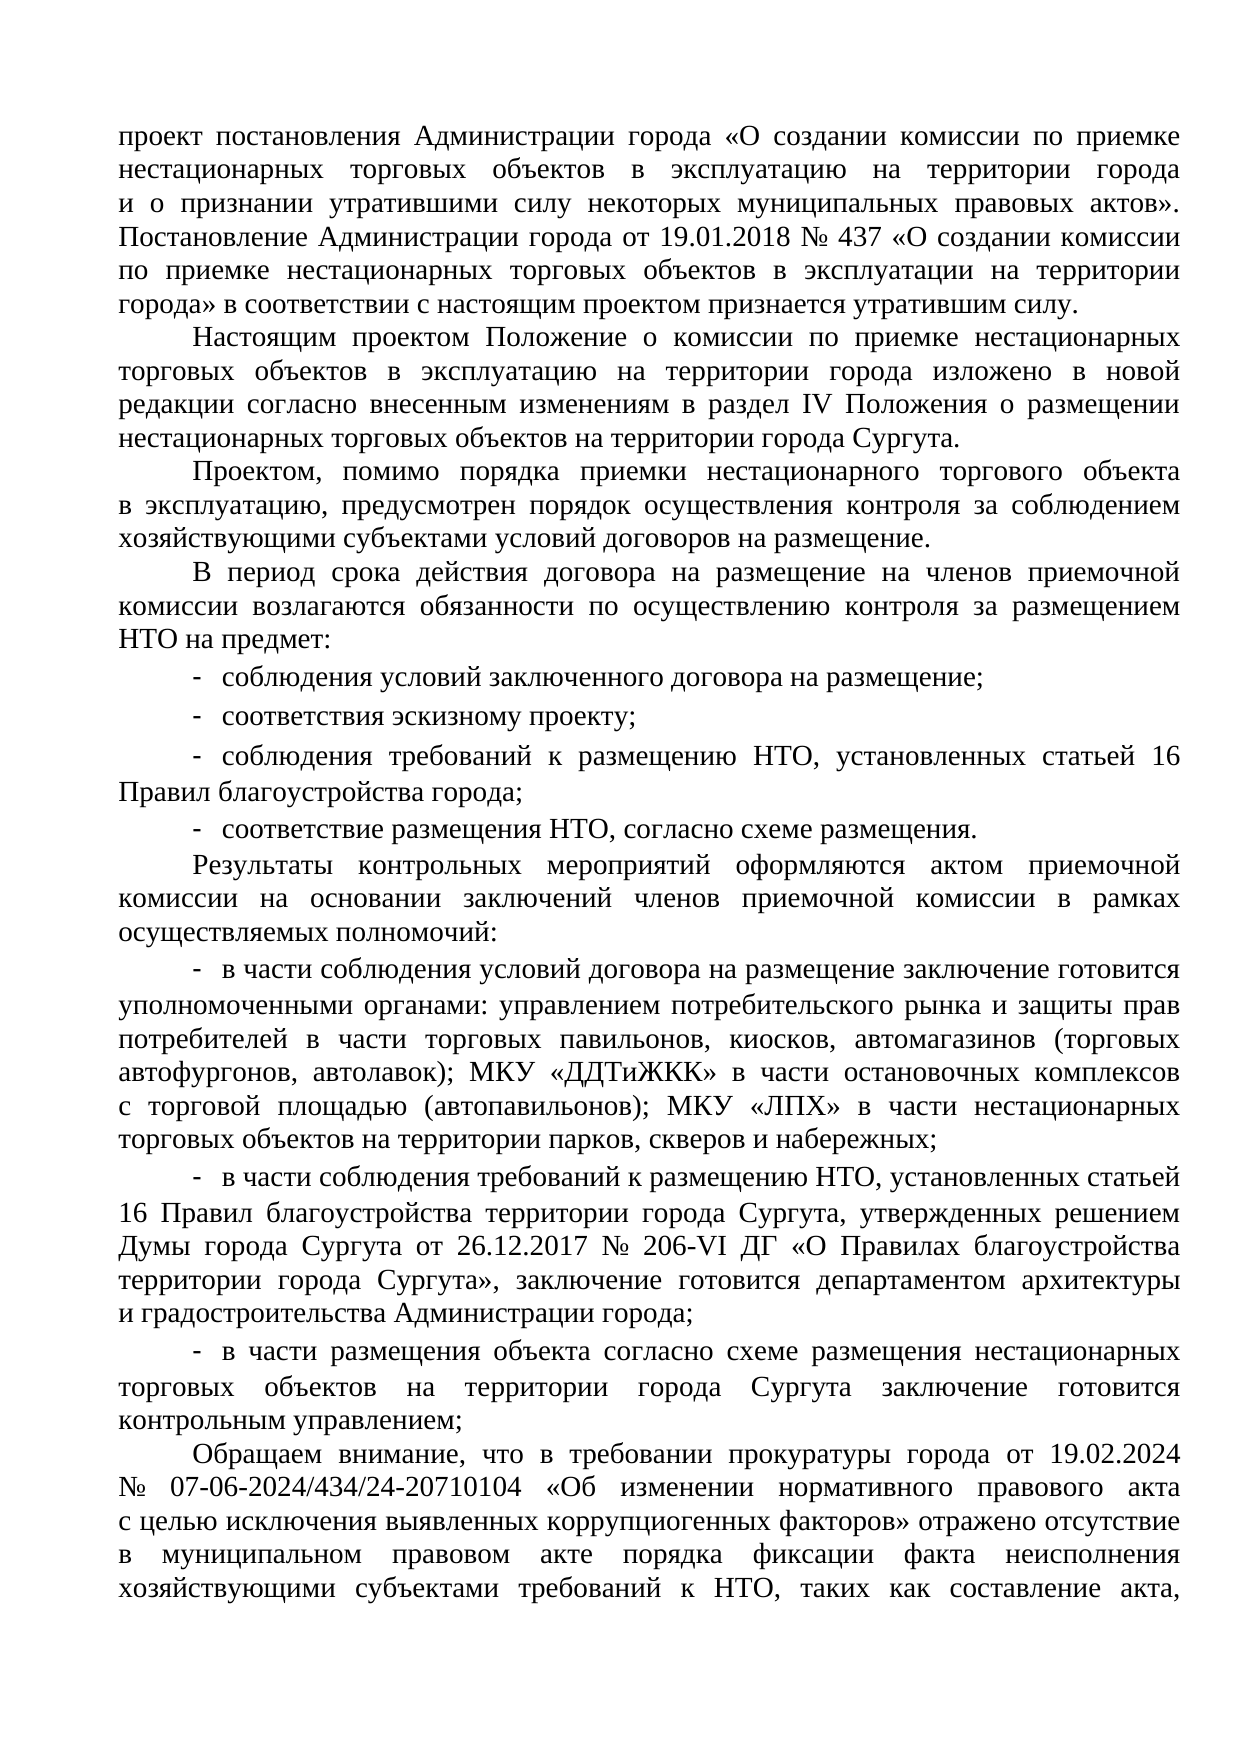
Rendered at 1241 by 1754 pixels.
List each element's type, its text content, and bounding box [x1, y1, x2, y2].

list в части размещения объекта согласно схеме размещения нестационарных торговых объектов на территории города Сургута заключение готовится контрольным управлением; [118, 1329, 1181, 1436]
list соответствия эскизному проекту; [118, 694, 1181, 734]
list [118, 1436, 1181, 1603]
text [118, 118, 1181, 319]
text Настоящим проектом Положение о комиссии по приемке нестационарных торговых объектов в эксплуатацию на территории города изложено в новой редакции согласно внесенным изменениям в раздел IV Положения о размещении нестационарных торговых объектов на территории города Сургута. [118, 319, 1181, 453]
text Результаты контрольных мероприятий оформляются актом приемочной комиссии на основании заключений членов приемочной комиссии в рамках осуществляемых полномочий: [118, 847, 1181, 948]
text Проектом, помимо порядка приемки нестационарного торгового объекта в эксплуатацию, предусмотрен порядок осуществления контроля за соблюдением хозяйствующими субъектами условий договоров на размещение. [118, 453, 1181, 554]
text В период срока действия договора на размещение на членов приемочной комиссии возлагаются обязанности по осуществлению контроля за размещением НТО на предмет: [118, 554, 1181, 655]
list в части соблюдения условий договора на размещение заключение готовится уполномоченными органами: управлением потребительского рынка и защиты прав потребителей в части торговых павильонов, киосков, автомагазинов (торговых автофургонов, автолавок); МКУ «ДДТиЖКК» в части остановочных комплексов с торговой площадью (автопавильонов); МКУ «ЛПХ» в части нестационарных торговых объектов на территории парков, скверов и набережных; [118, 948, 1181, 1155]
list соблюдения требований к размещению НТО, установленных статьей 16 Правил благоустройства города; [118, 734, 1181, 807]
list соответствие размещения НТО, согласно схеме размещения. [118, 807, 1181, 847]
list соблюдения условий заключенного договора на размещение; [118, 655, 1181, 694]
list в части соблюдения требований к размещению НТО, установленных статьей 16 Правил благоустройства территории города Сургута, утвержденных решением Думы города Сургута от 26.12.2017 № 206-VI ДГ «О Правилах благоустройства территории города Сургута», заключение готовится департаментом архитектуры и градостроительства Администрации города; [118, 1155, 1181, 1329]
